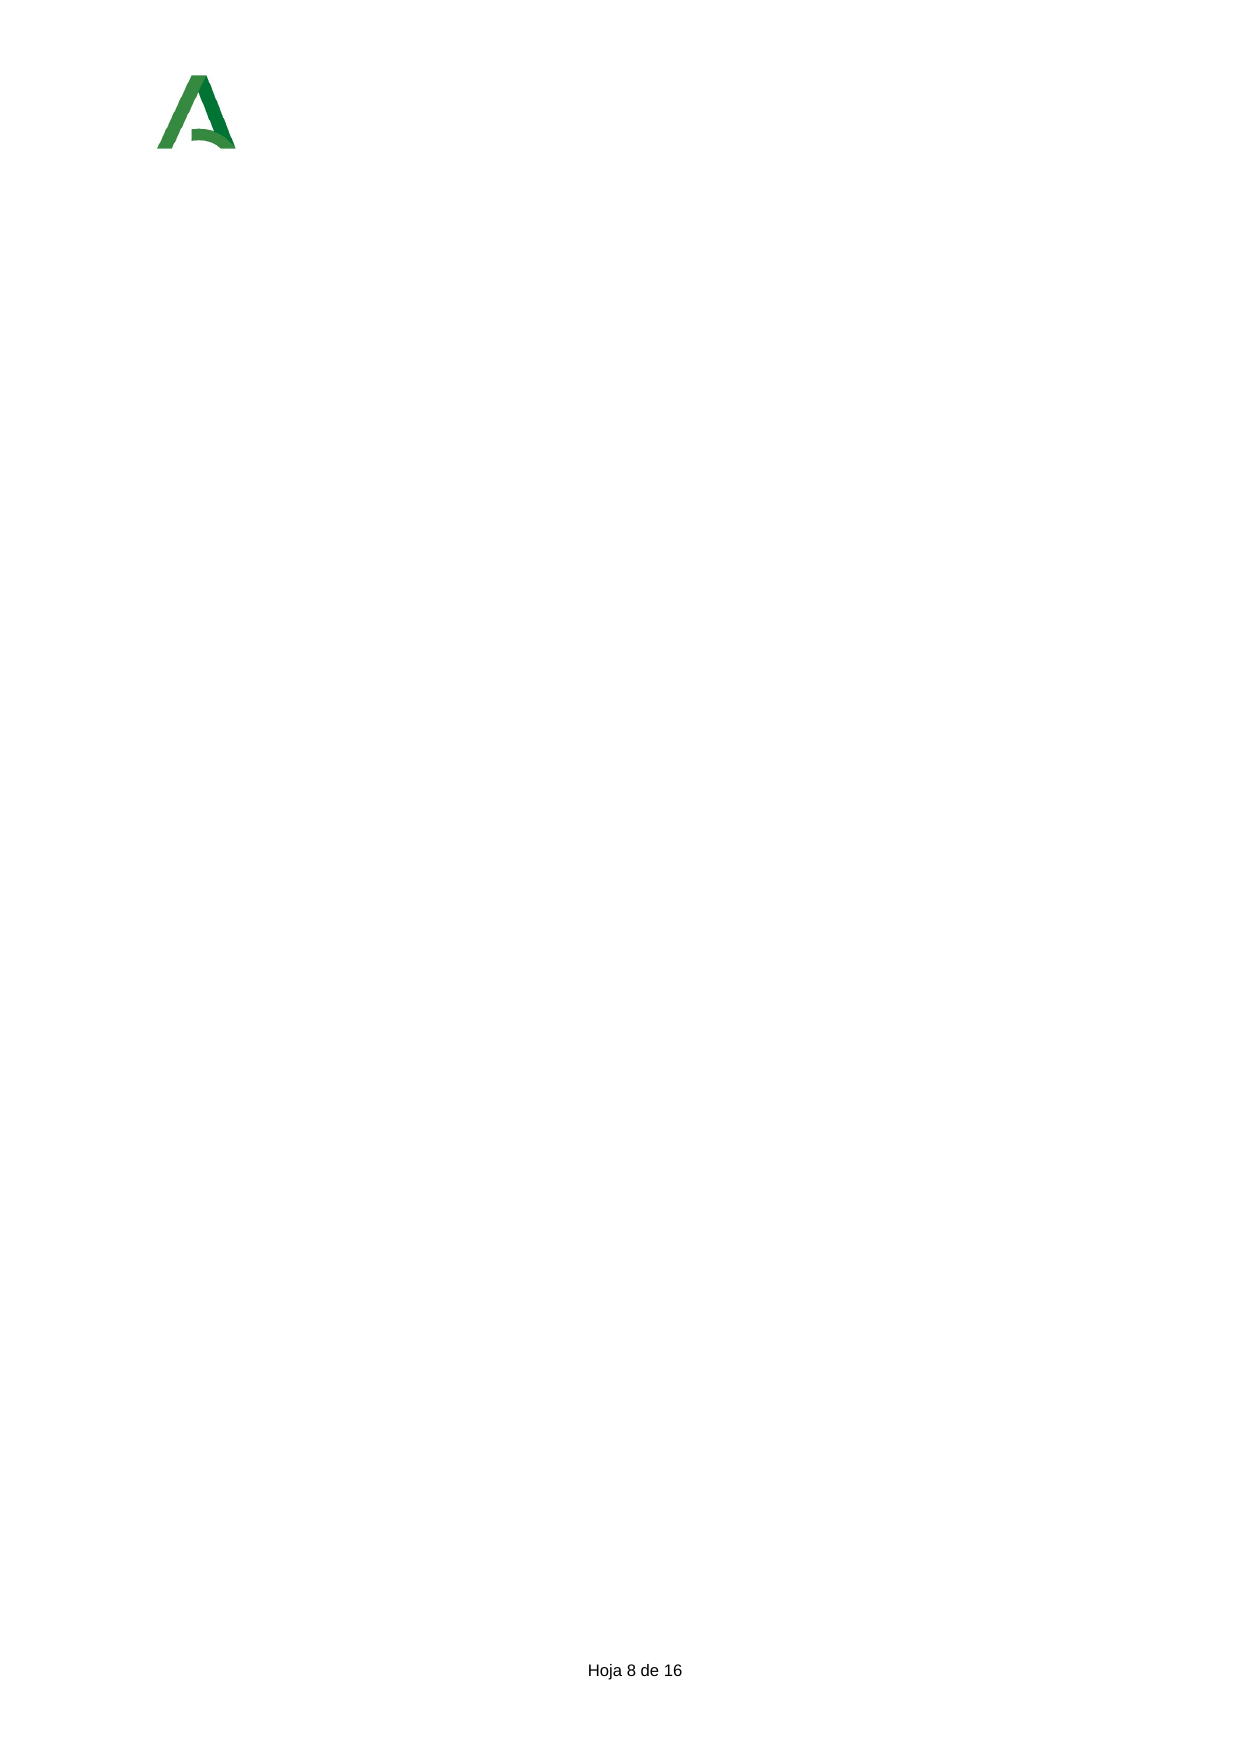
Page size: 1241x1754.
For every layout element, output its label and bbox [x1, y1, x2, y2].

picture [111, 75, 288, 155]
